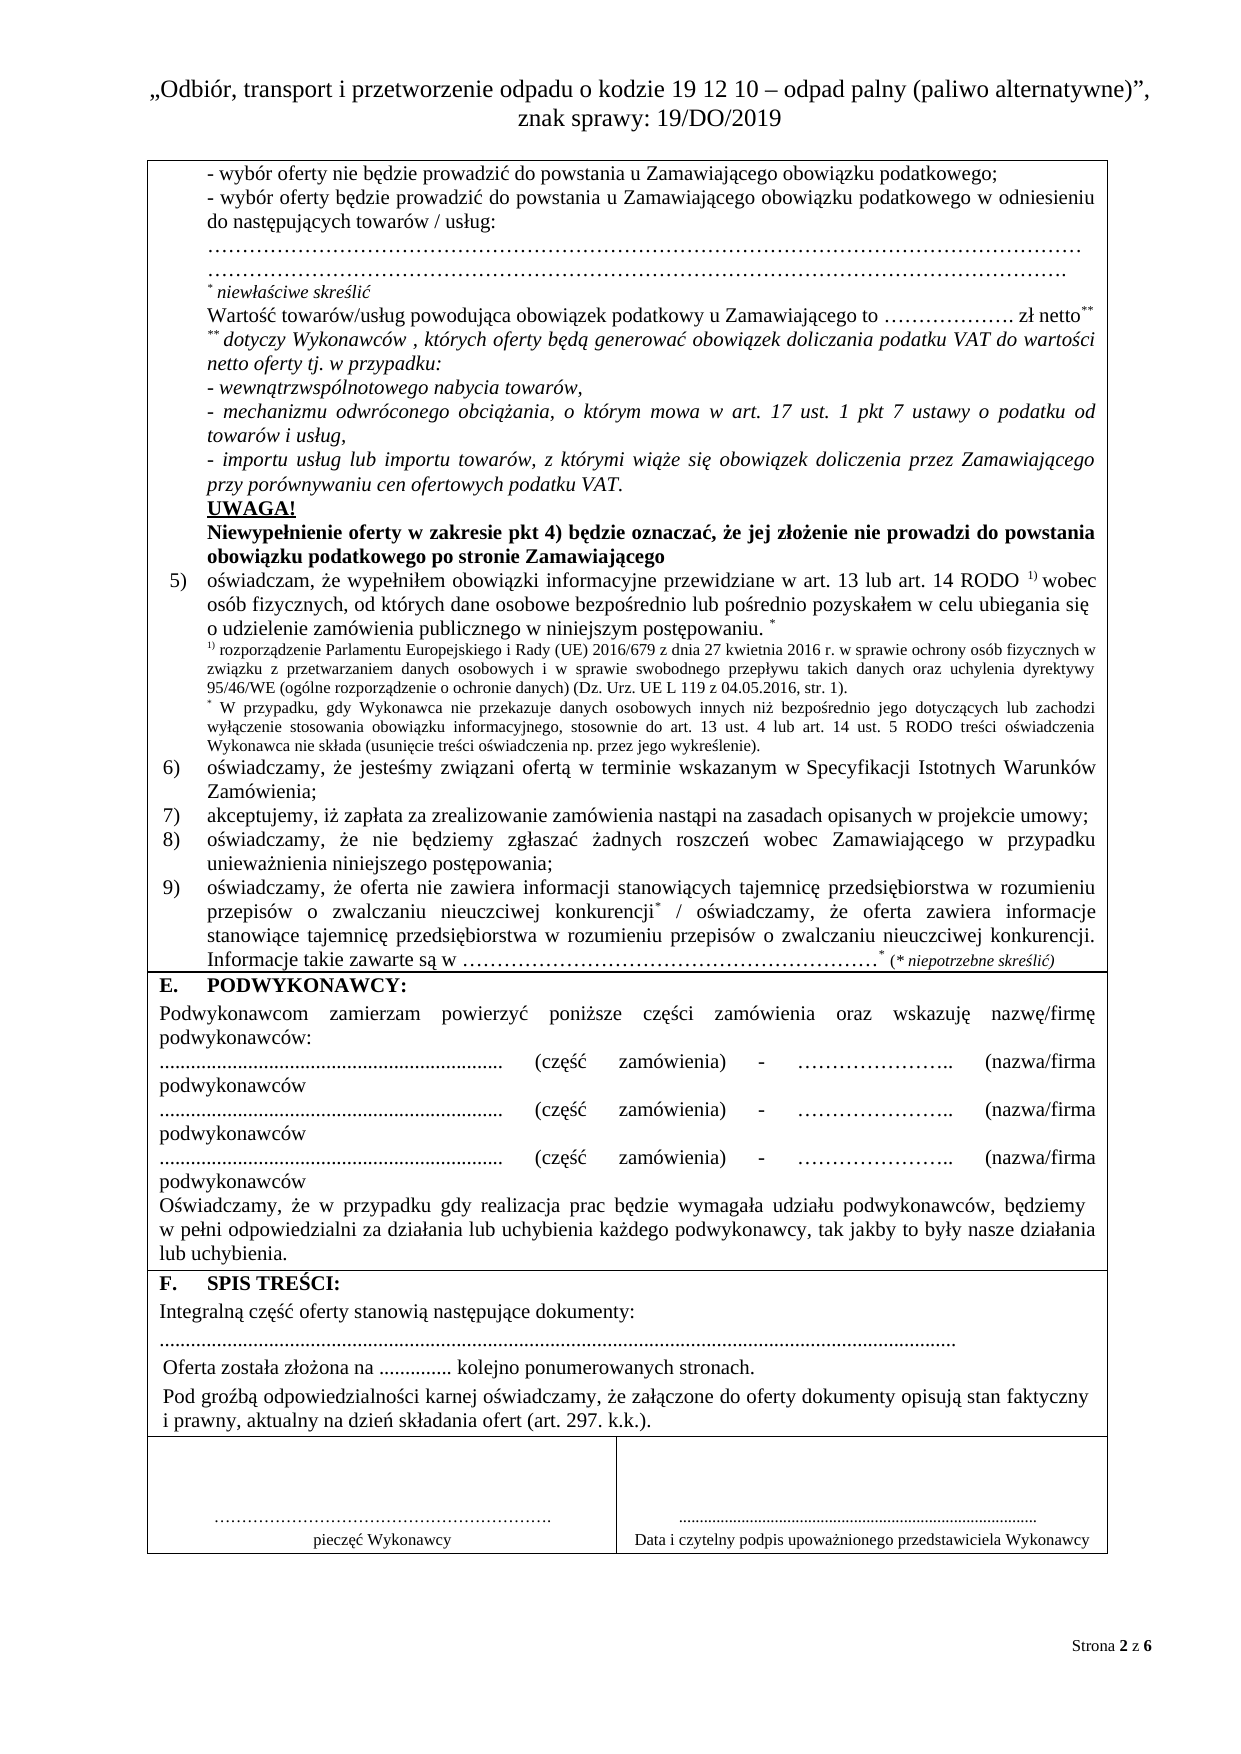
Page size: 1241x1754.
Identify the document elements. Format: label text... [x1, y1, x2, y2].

table_cell PODWYKONAWCY: Podwykonawcom zamierzam powierzyć poniższe części zamówienia oraz wskazuję nazwę/firmę podwykonawców: .................................................................. (część zamówienia) - ………………….. (nazwa/firma podwykonawców .................................................................. (część zamówienia) - ………………….. (nazwa/firma podwykonawców .................................................................. (część zamówienia) - ………………….. (nazwa/firma podwykonawców Oświadczamy, że w przypadku gdy realizacja prac będzie wymagała udziału podwykonawców, będziemy w pełni odpowiedzialni za działania lub uchybienia każdego podwykonawcy, tak jakby to były nasze działania lub uchybienia. [148, 973, 1107, 1269]
table_cell ……………………………………………………. pieczęć Wykonawcy [148, 1437, 616, 1553]
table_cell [148, 161, 1107, 971]
table_cell ...................................................................................... Data i czytelny podpis upoważnionego przedstawiciela Wykonawcy [617, 1437, 1107, 1553]
table_cell SPIS TREŚCI: Integralną część oferty stanowią następujące dokumenty: ......................................................................................................................................................... Oferta została złożona na .............. kolejno ponumerowanych stronach. Pod groźbą odpowiedzialności karnej oświadczamy, że załączone do oferty dokumenty opisują stan faktyczny i prawny, aktualny na dzień składania ofert (art. 297. k.k.). [148, 1271, 1107, 1436]
